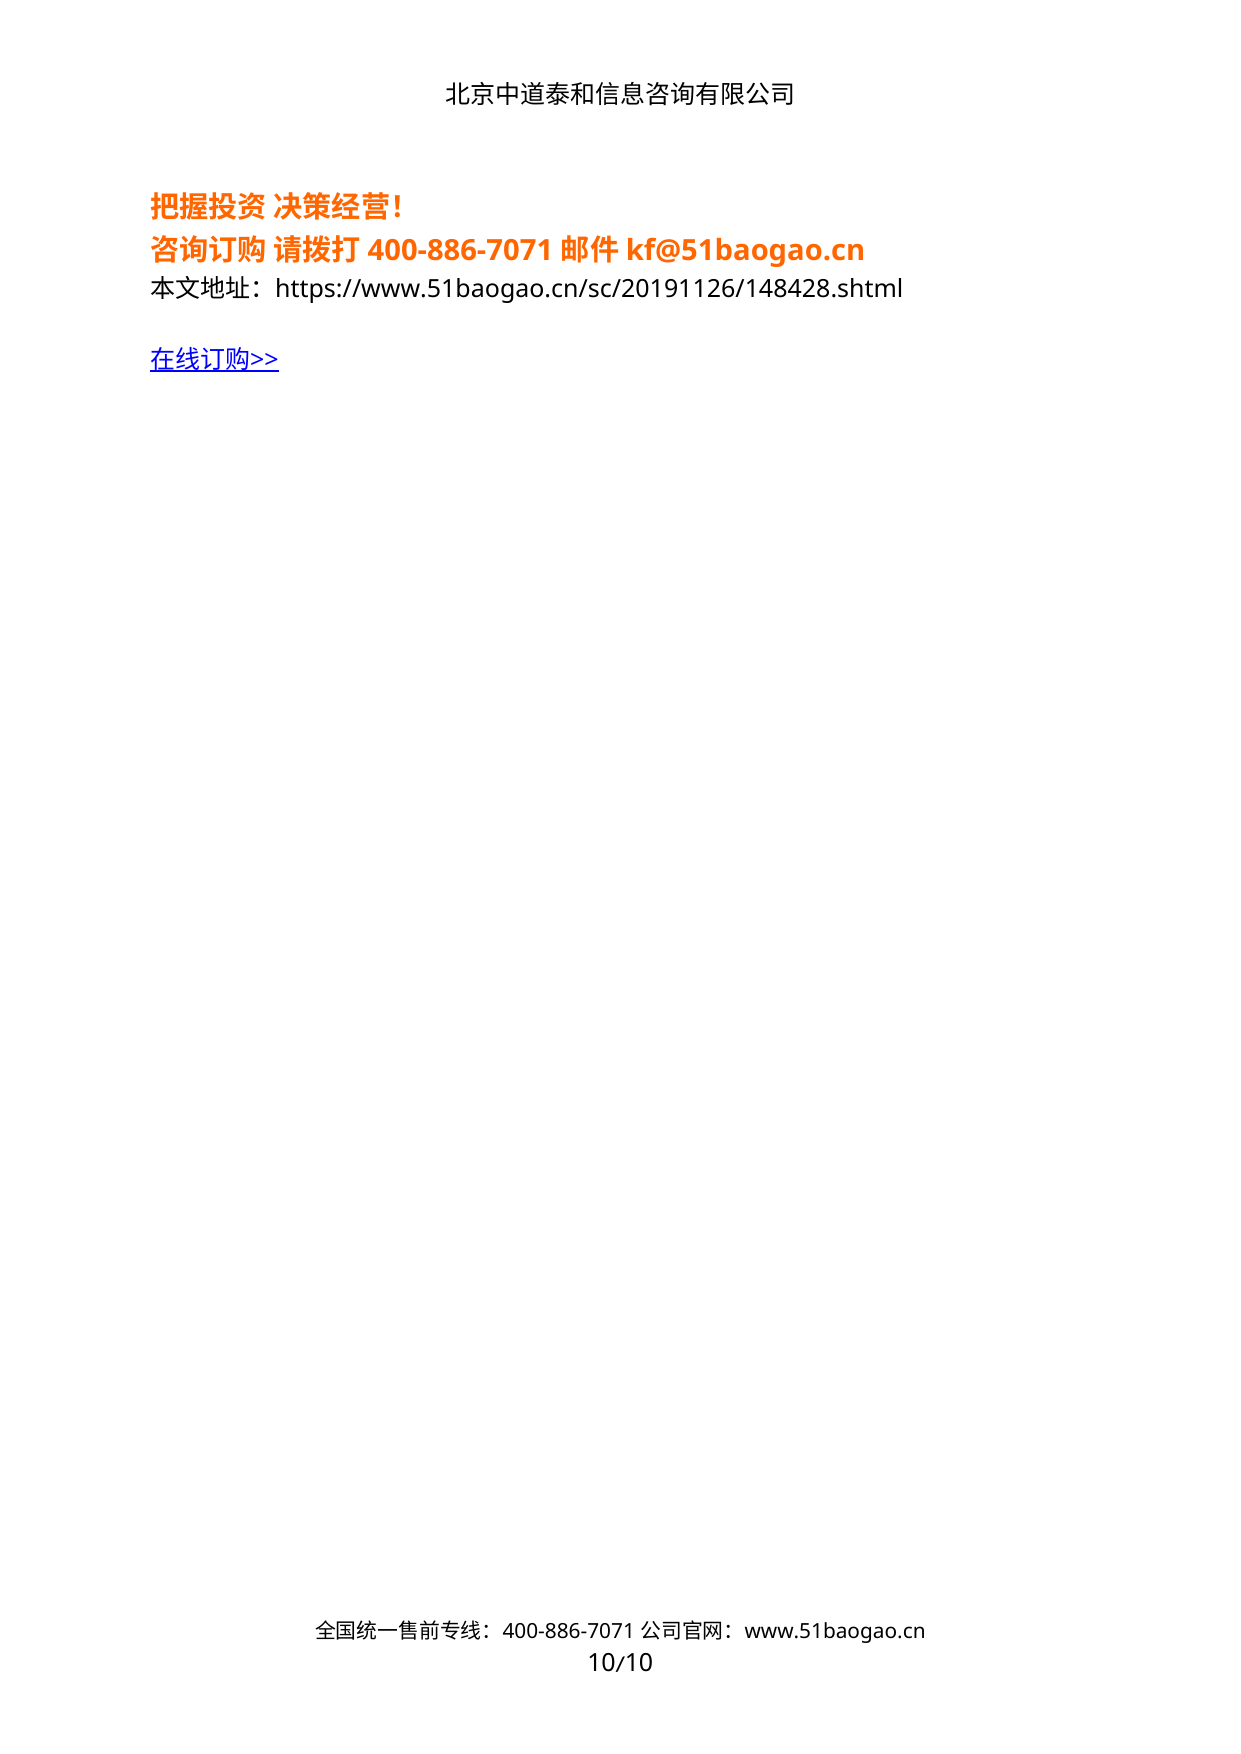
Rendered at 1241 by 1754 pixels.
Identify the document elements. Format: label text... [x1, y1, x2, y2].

text 把握投资 决策经营！咨询订购 请拨打 400-886-7071 邮件 kf@51baogao.cn本文地址：https://www.51baogao.cn/sc/20191126/148428.shtml [150, 150, 1090, 305]
text 在线订购>> [150, 305, 1090, 375]
